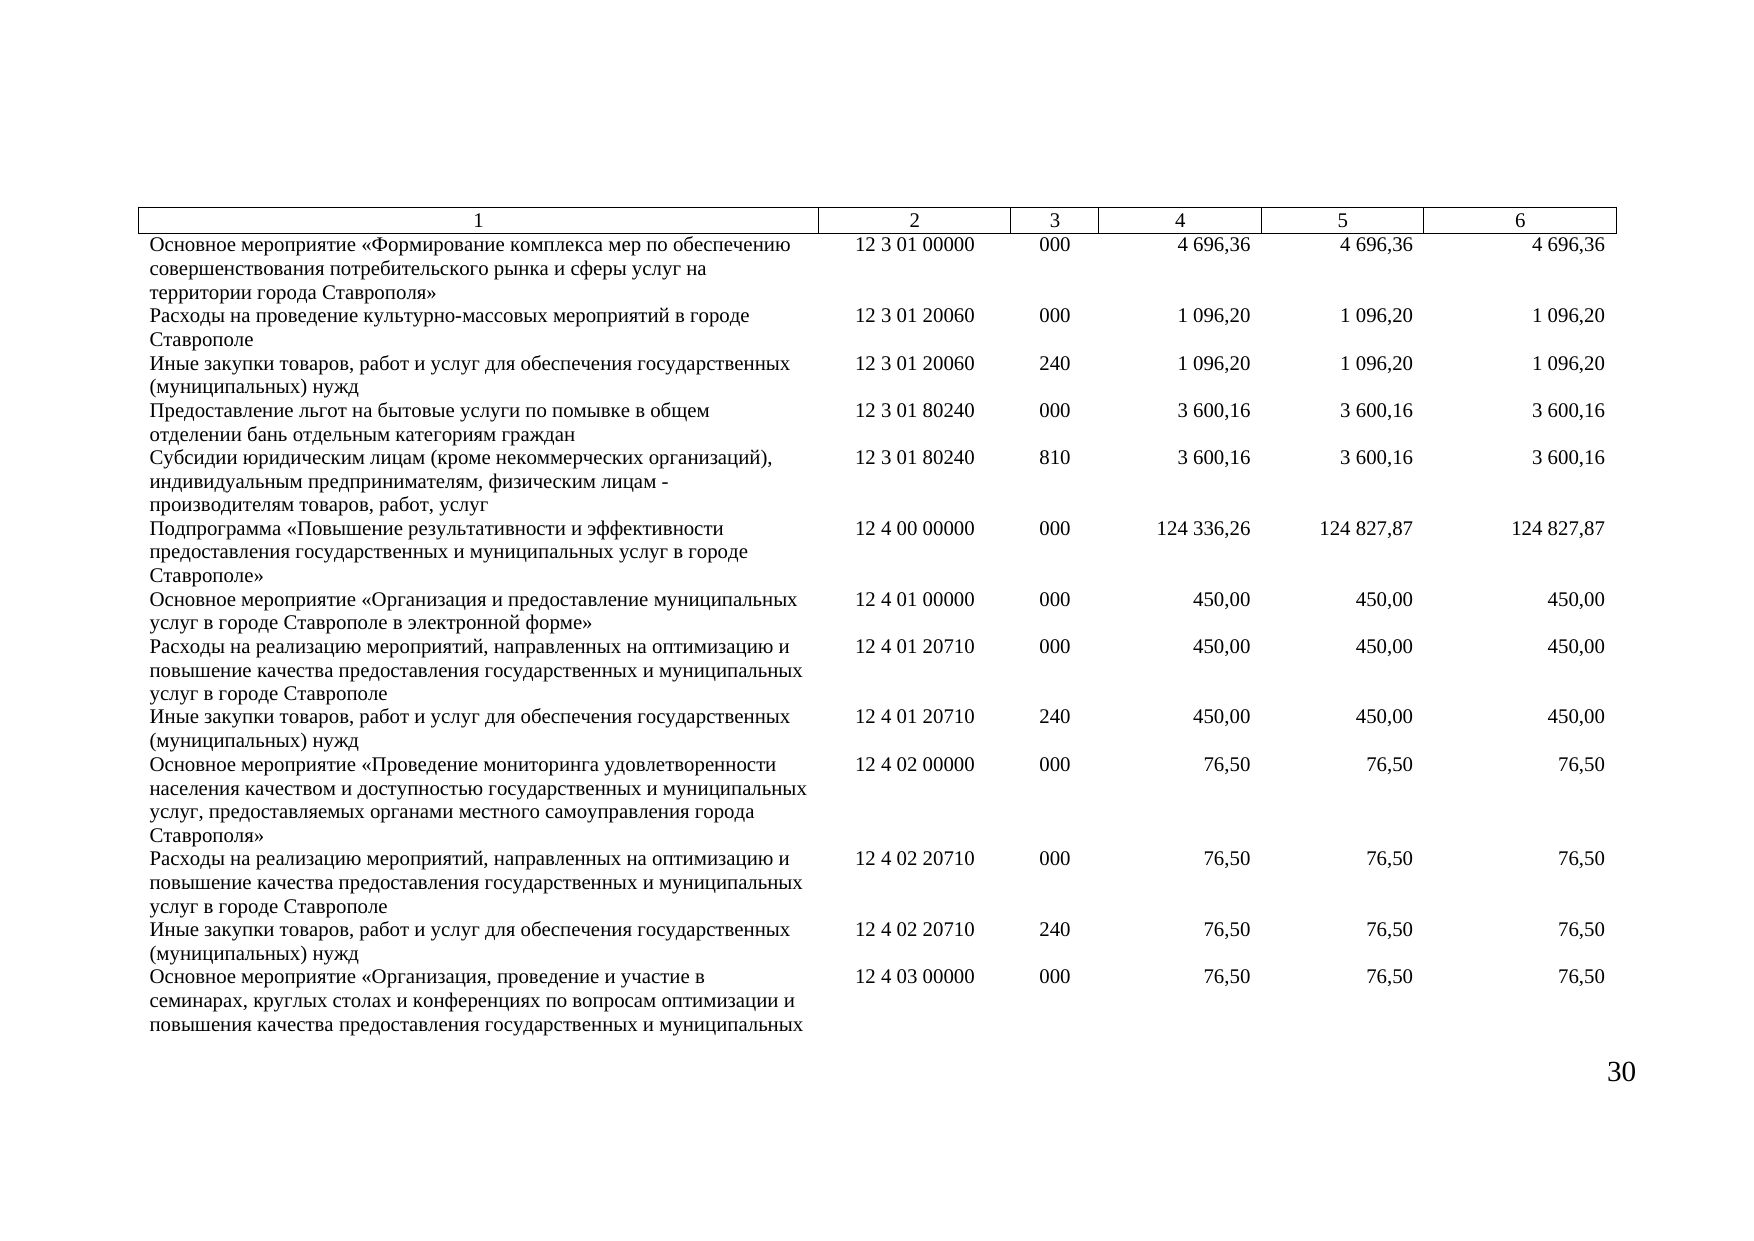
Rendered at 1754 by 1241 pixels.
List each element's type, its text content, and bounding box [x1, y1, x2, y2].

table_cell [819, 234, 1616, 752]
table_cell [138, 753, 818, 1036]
table_header 4 [1099, 208, 1261, 233]
table_header 3 [1011, 208, 1098, 233]
table_header 1 [139, 208, 818, 233]
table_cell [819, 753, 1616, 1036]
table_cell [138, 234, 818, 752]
table_header 6 [1424, 208, 1616, 233]
table_header 2 [819, 208, 1010, 233]
table_header 5 [1262, 208, 1423, 233]
